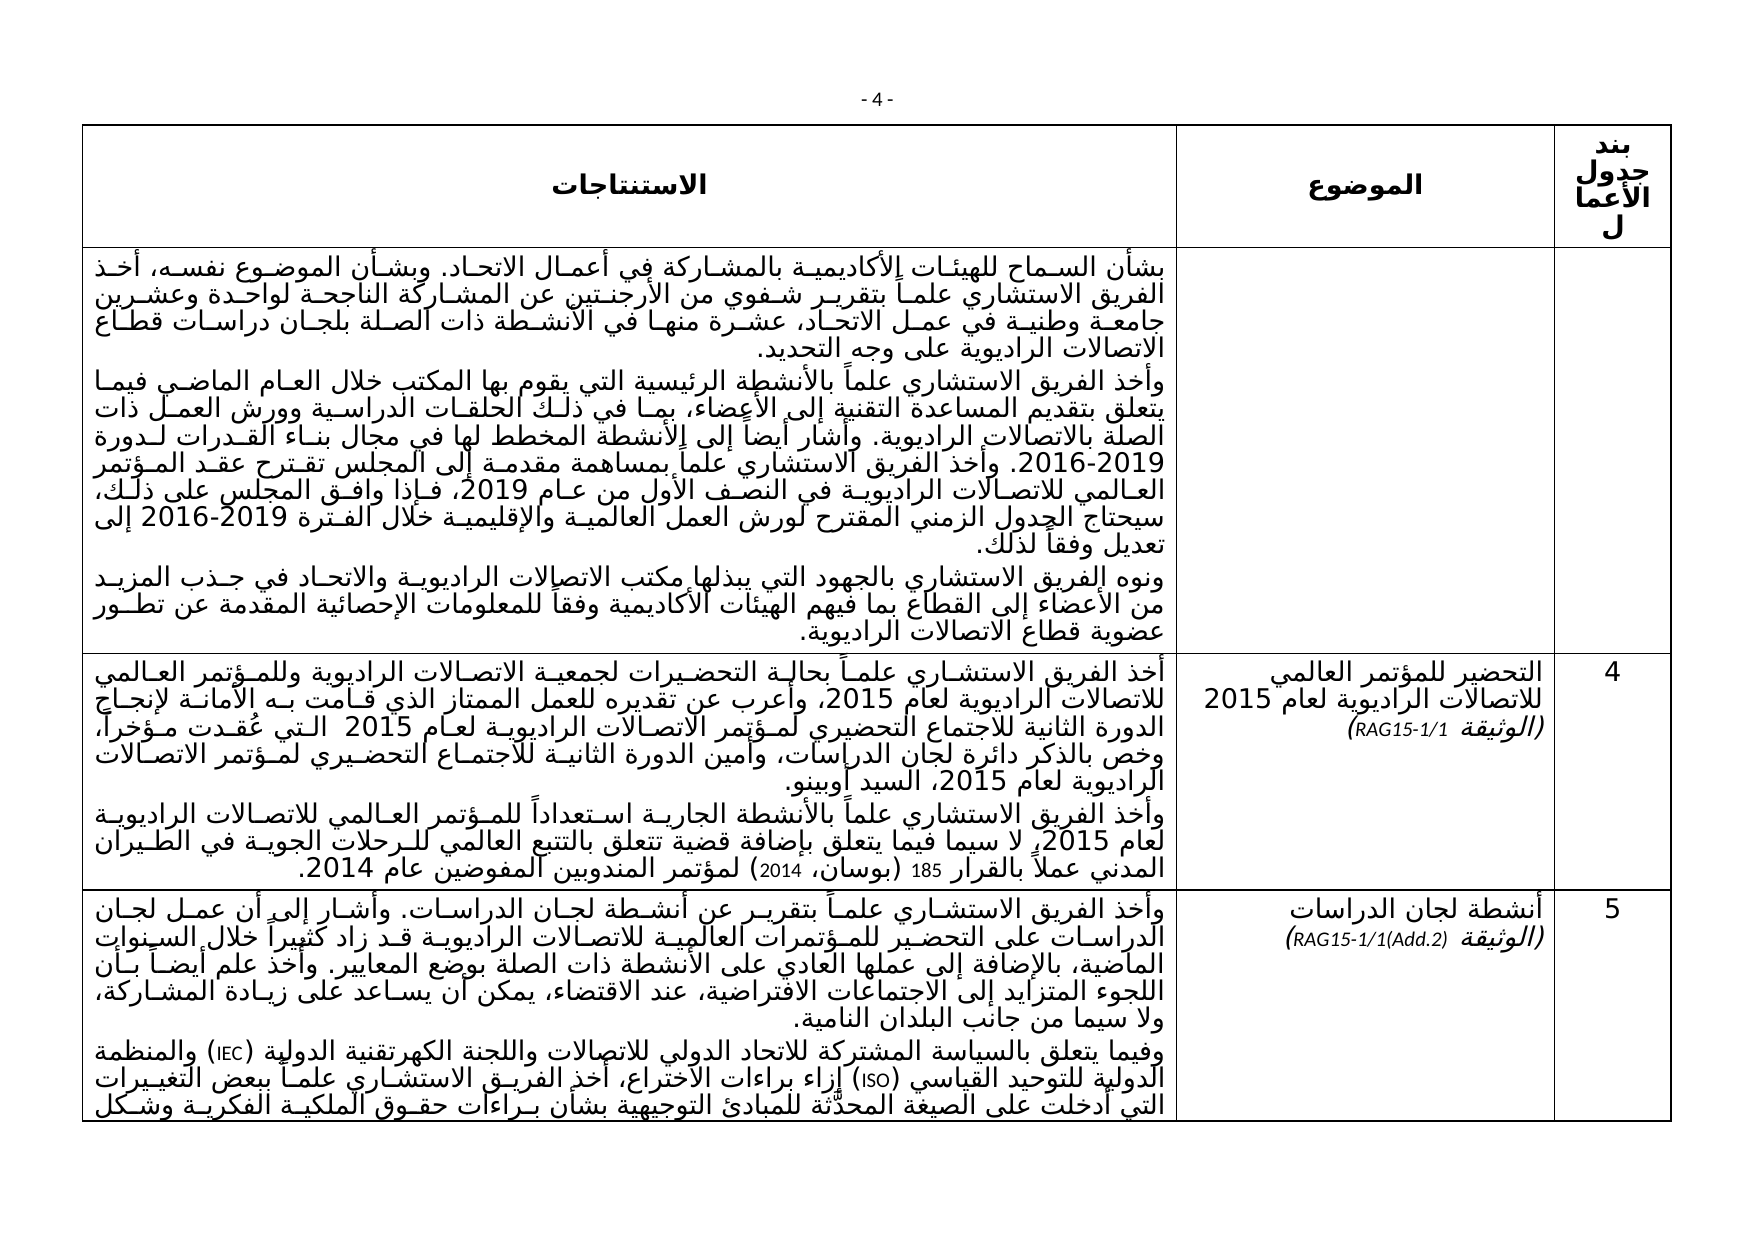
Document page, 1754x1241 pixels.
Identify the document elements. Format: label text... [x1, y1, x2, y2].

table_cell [1177, 891, 1554, 1120]
table_header الاستنتاجات [83, 126, 1176, 247]
table_cell 5 [1555, 891, 1670, 1120]
table_cell التحضير للمؤتمر العالمي للاتصالات الراديوية لعام 2015 (الوثيقة RAG15-1/1) [1177, 654, 1554, 889]
table_header الموضوع [1177, 126, 1554, 247]
table_header بند جدول الأعمال [1555, 126, 1670, 247]
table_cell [83, 891, 1176, 1120]
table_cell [1177, 248, 1554, 652]
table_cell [83, 248, 1176, 652]
table_cell 4 [1555, 654, 1670, 889]
table_cell 3 [1555, 248, 1670, 652]
table_cell أخذ الفريق الاستشاري علماً بحالة التحضيرات لجمعية الاتصالات الراديوية وللمؤتمر العالمي للاتصالات الراديوية لعام 2015، وأعرب عن تقديره للعمل الممتاز الذي قامت به الأمانة لإنجاح الدورة الثانية للاجتماع التحضيري لمؤتمر الاتصالات الراديوية لعام 2015 التي عُقدت مؤخراً، وخص بالذكر دائرة لجان الدراسات، وأمين الدورة الثانية للاجتماع التحضيري لمؤتمر الاتصالات الراديوية لعام 2015، السيد أوبينو. وأخذ الفريق الاستشاري علماً بالأنشطة الجارية استعداداً للمؤتمر العالمي للاتصالات الراديوية لعام 2015، لا سيما فيما يتعلق بإضافة قضية تتعلق بالتتبع العالمي للرحلات الجوية في الطيران ‏المدني عملاً بالقرار ‏‎185‎‏ (بوسان، ‏‎2014‎‏) لمؤتمر المندوبين المفوضين عام 2014. [83, 654, 1176, 889]
